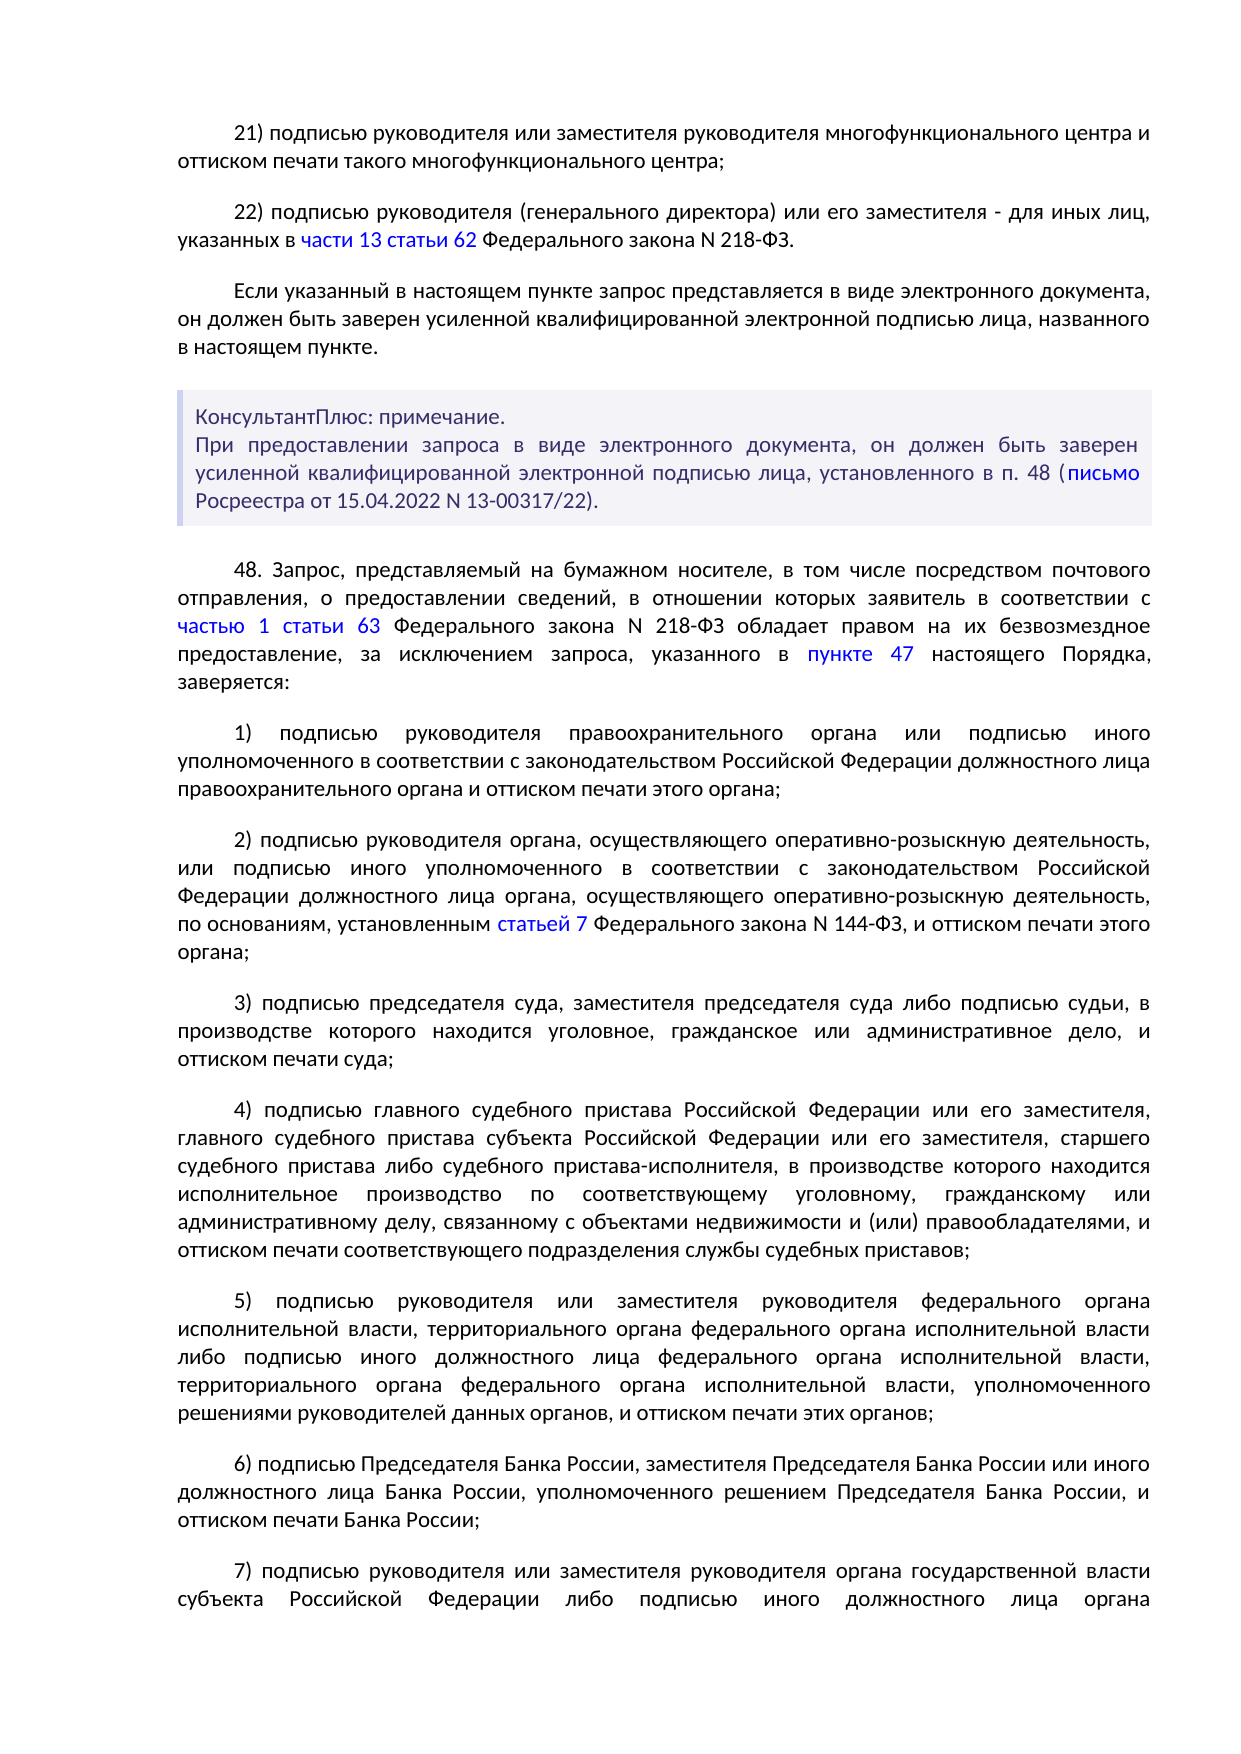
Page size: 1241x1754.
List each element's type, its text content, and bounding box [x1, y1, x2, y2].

text 48. Запрос, представляемый на бумажном носителе, в том числе посредством почтового отправления, о предоставлении сведений, в отношении которых заявитель в соответствии с частью 1 статьи 63 Федерального закона N 218-ФЗ обладает правом на их безвозмездное предоставление, за исключением запроса, указанного в пункте 47 настоящего Порядка, заверяется: [177, 555, 1152, 695]
table_header [1140, 390, 1152, 526]
text 1) подписью руководителя правоохранительного органа или подписью иного уполномоченного в соответствии с законодательством Российской Федерации должностного лица правоохранительного органа и оттиском печати этого органа; [177, 718, 1152, 802]
text 22) подписью руководителя (генерального директора) или его заместителя - для иных лиц, указанных в части 13 статьи 62 Федерального закона N 218-ФЗ. [177, 197, 1152, 253]
text 21) подписью руководителя или заместителя руководителя многофункционального центра и оттиском печати такого многофункционального центра; [177, 118, 1152, 174]
text Если указанный в настоящем пункте запрос представляется в виде электронного документа, он должен быть заверен усиленной квалифицированной электронной подписью лица, названного в настоящем пункте. [177, 276, 1152, 360]
text 3) подписью председателя суда, заместителя председателя суда либо подписью судьи, в производстве которого находится уголовное, гражданское или административное дело, и оттиском печати суда; [177, 988, 1152, 1072]
text 4) подписью главного судебного пристава Российской Федерации или его заместителя, главного судебного пристава субъекта Российской Федерации или его заместителя, старшего судебного пристава либо судебного пристава-исполнителя, в производстве которого находится исполнительное производство по соответствующему уголовному, гражданскому или административному делу, связанному с объектами недвижимости и (или) правообладателями, и оттиском печати соответствующего подразделения службы судебных приставов; [177, 1095, 1152, 1263]
table_header КонсультантПлюс: примечание. При предоставлении запроса в виде электронного документа, он должен быть заверен усиленной квалифицированной электронной подписью лица, установленного в п. 48 (письмо Росреестра от 15.04.2022 N 13-00317/22). [195, 390, 1140, 526]
text 5) подписью руководителя или заместителя руководителя федерального органа исполнительной власти, территориального органа федерального органа исполнительной власти либо подписью иного должностного лица федерального органа исполнительной власти, территориального органа федерального органа исполнительной власти, уполномоченного решениями руководителей данных органов, и оттиском печати этих органов; [177, 1286, 1152, 1426]
table_header [177, 390, 183, 526]
text 6) подписью Председателя Банка России, заместителя Председателя Банка России или иного должностного лица Банка России, уполномоченного решением Председателя Банка России, и оттиском печати Банка России; [177, 1449, 1152, 1533]
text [177, 1556, 1152, 1612]
text 2) подписью руководителя органа, осуществляющего оперативно-розыскную деятельность, или подписью иного уполномоченного в соответствии с законодательством Российской Федерации должностного лица органа, осуществляющего оперативно-розыскную деятельность, по основаниям, установленным статьей 7 Федерального закона N 144-ФЗ, и оттиском печати этого органа; [177, 825, 1152, 965]
table_header [183, 390, 195, 526]
